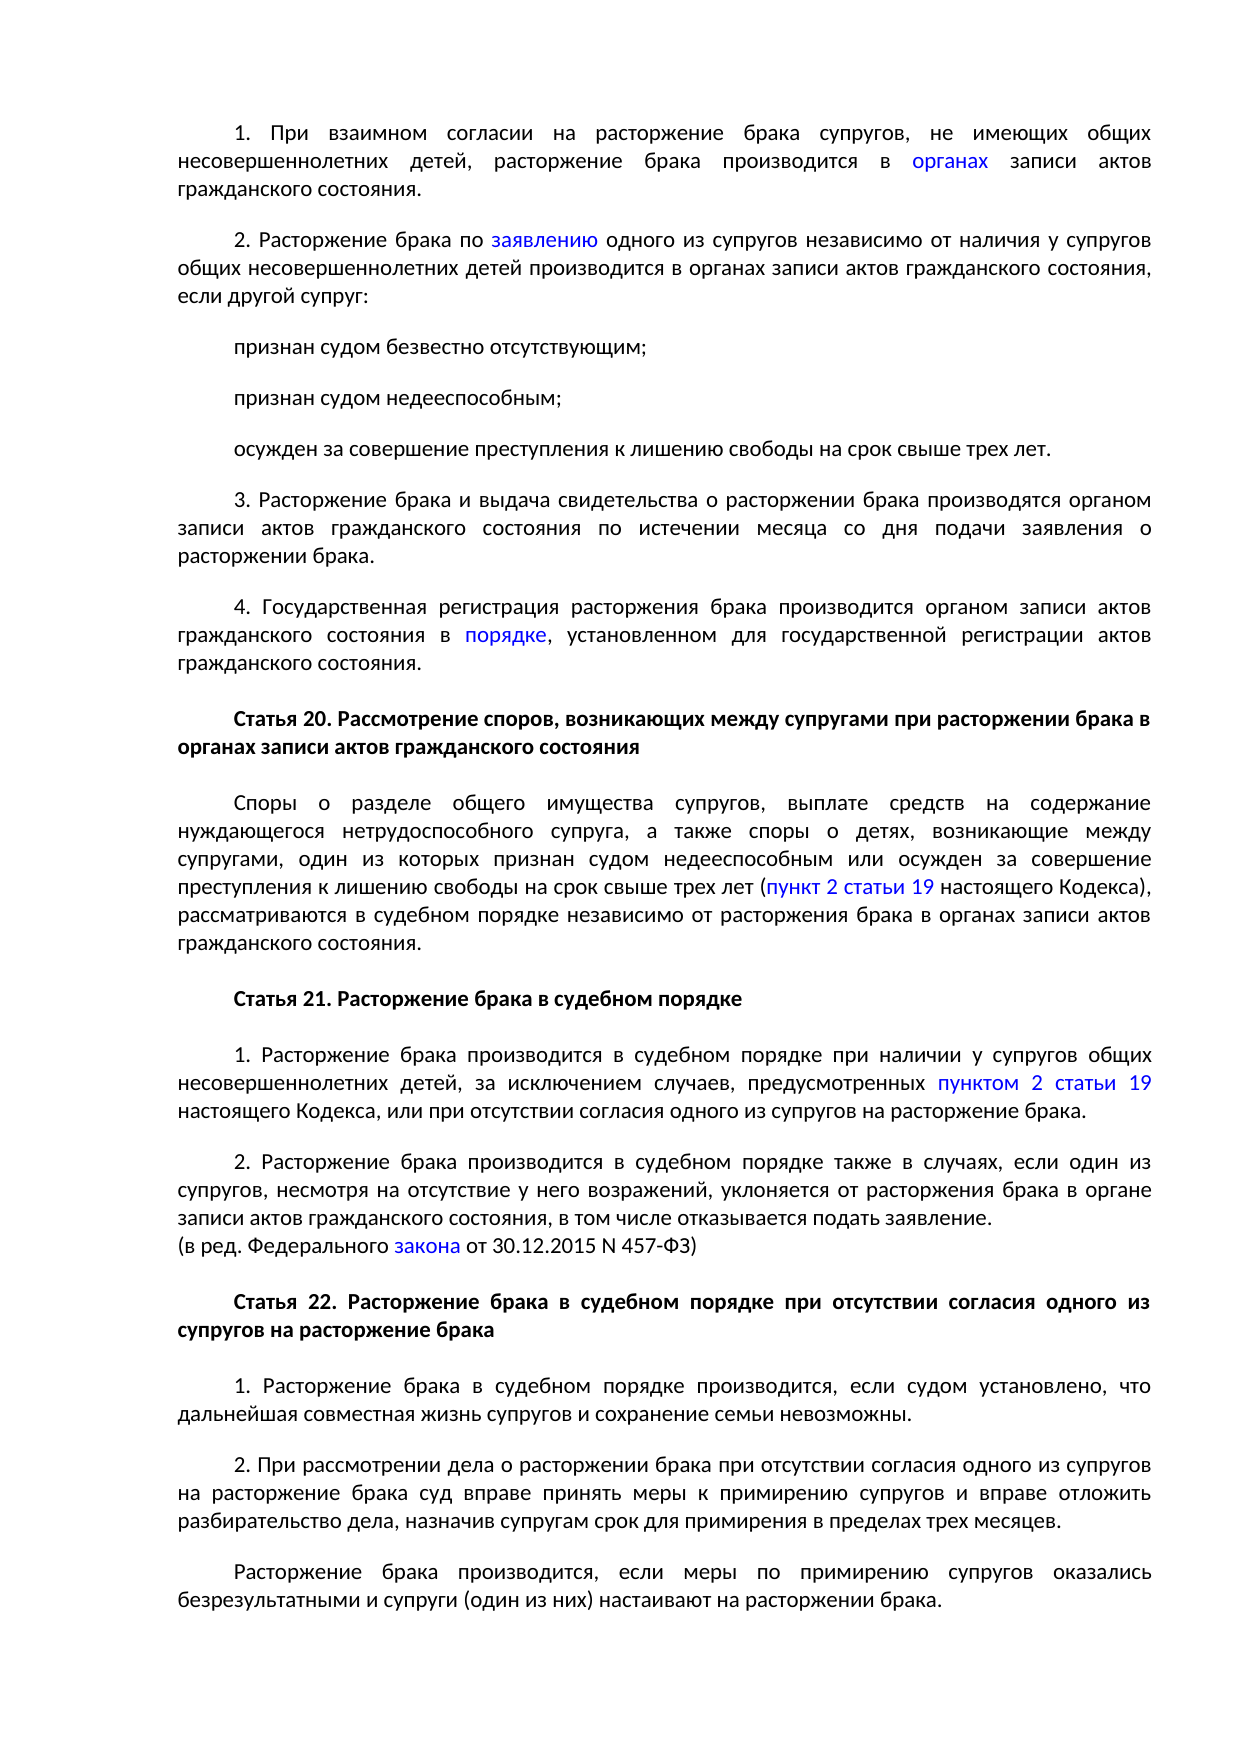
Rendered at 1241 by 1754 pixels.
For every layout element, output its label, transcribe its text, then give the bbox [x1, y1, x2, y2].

title Статья 21. Расторжение брака в судебном порядке [177, 984, 1152, 1012]
text осужден за совершение преступления к лишению свободы на срок свыше трех лет. [177, 434, 1152, 462]
text (в ред. Федерального закона от 30.12.2015 N 457-ФЗ) [177, 1231, 1152, 1259]
text признан судом недееспособным; [177, 383, 1152, 411]
title Статья 20. Рассмотрение споров, возникающих между супругами при расторжении брака в органах записи актов гражданского состояния [177, 704, 1152, 760]
text 4. Государственная регистрация расторжения брака производится органом записи актов гражданского состояния в порядке, установленном для государственной регистрации актов гражданского состояния. [177, 592, 1152, 676]
text 1. Расторжение брака в судебном порядке производится, если судом установлено, что дальнейшая совместная жизнь супругов и сохранение семьи невозможны. [177, 1371, 1152, 1427]
title Статья 22. Расторжение брака в судебном порядке при отсутствии согласия одного из супругов на расторжение брака [177, 1287, 1152, 1343]
text признан судом безвестно отсутствующим; [177, 332, 1152, 360]
text 1. При взаимном согласии на расторжение брака супругов, не имеющих общих несовершеннолетних детей, расторжение брака производится в органах записи актов гражданского состояния. [177, 118, 1152, 202]
text Расторжение брака производится, если меры по примирению супругов оказались безрезультатными и супруги (один из них) настаивают на расторжении брака. [177, 1557, 1152, 1613]
text 3. Расторжение брака и выдача свидетельства о расторжении брака производятся органом записи актов гражданского состояния по истечении месяца со дня подачи заявления о расторжении брака. [177, 485, 1152, 569]
text Споры о разделе общего имущества супругов, выплате средств на содержание нуждающегося нетрудоспособного супруга, а также споры о детях, возникающие между супругами, один из которых признан судом недееспособным или осужден за совершение преступления к лишению свободы на срок свыше трех лет (пункт 2 статьи 19 настоящего Кодекса), рассматриваются в судебном порядке независимо от расторжения брака в органах записи актов гражданского состояния. [177, 788, 1152, 956]
text 2. Расторжение брака производится в судебном порядке также в случаях, если один из супругов, несмотря на отсутствие у него возражений, уклоняется от расторжения брака в органе записи актов гражданского состояния, в том числе отказывается подать заявление. [177, 1147, 1152, 1231]
text 2. При рассмотрении дела о расторжении брака при отсутствии согласия одного из супругов на расторжение брака суд вправе принять меры к примирению супругов и вправе отложить разбирательство дела, назначив супругам срок для примирения в пределах трех месяцев. [177, 1450, 1152, 1534]
text 1. Расторжение брака производится в судебном порядке при наличии у супругов общих несовершеннолетних детей, за исключением случаев, предусмотренных пунктом 2 статьи 19 настоящего Кодекса, или при отсутствии согласия одного из супругов на расторжение брака. [177, 1040, 1152, 1124]
text 2. Расторжение брака по заявлению одного из супругов независимо от наличия у супругов общих несовершеннолетних детей производится в органах записи актов гражданского состояния, если другой супруг: [177, 225, 1152, 309]
